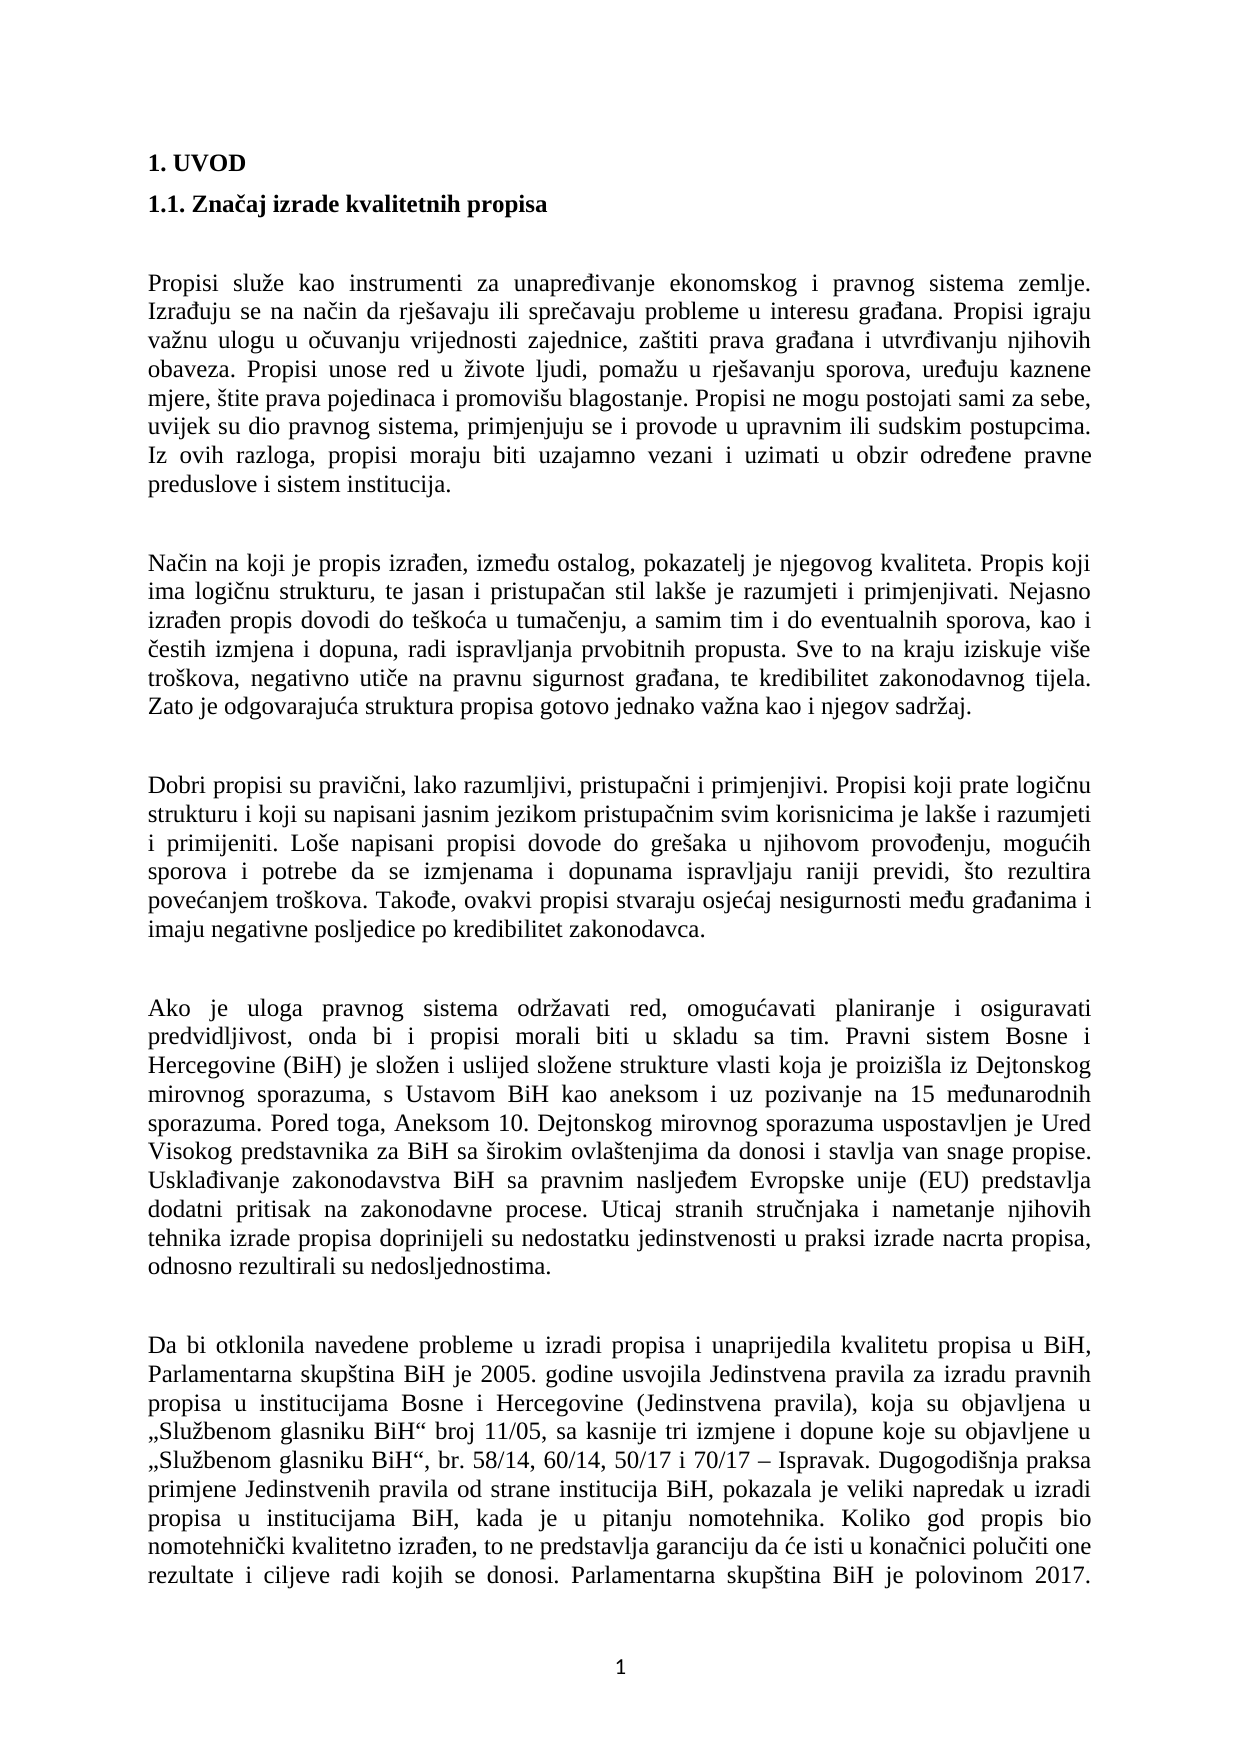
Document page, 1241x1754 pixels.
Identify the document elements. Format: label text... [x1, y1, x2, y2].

subtitle 1. UVOD [148, 148, 1092, 176]
text Ako je uloga pravnog sistema održavati red, omogućavati planiranje i osiguravati predvidljivost, onda bi i propisi morali biti u skladu sa tim. Pravni sistem Bosne i Hercegovine (BiH) je složen i uslijed složene strukture vlasti koja je proizišla iz Dejtonskog mirovnog sporazuma, s Ustavom BiH kao aneksom i uz pozivanje na 15 međunarodnih sporazuma. Pored toga, Aneksom 10. Dejtonskog mirovnog sporazuma uspostavljen je Ured Visokog predstavnika za BiH sa širokim ovlaštenjima da donosi i stavlja van snage propise. Usklađivanje zakonodavstva BiH sa pravnim nasljeđem Evropske unije (EU) predstavlja dodatni pritisak na zakonodavne procese. Uticaj stranih stručnjaka i nametanje njihovih tehnika izrade propisa doprinijeli su nedostatku jedinstvenosti u praksi izrade nacrta propisa, odnosno rezultirali su nedosljednostima. [148, 993, 1092, 1280]
text Dobri propisi su pravični, lako razumljivi, pristupačni i primjenjivi. Propisi koji prate logičnu strukturu i koji su napisani jasnim jezikom pristupačnim svim korisnicima je lakše i razumjeti i primijeniti. Loše napisani propisi dovode do grešaka u njihovom provođenju, mogućih sporova i potrebe da se izmjenama i dopunama ispravljaju raniji previdi, što rezultira povećanjem troškova. Takođe, ovakvi propisi stvaraju osjećaj nesigurnosti među građanima i imaju negativne posljedice po kredibilitet zakonodavca. [148, 770, 1092, 943]
subtitle 1.1. Značaj izrade kvalitetnih propisa [148, 189, 1092, 218]
text Propisi služe kao instrumenti za unapređivanje ekonomskog i pravnog sistema zemlje. Izrađuju se na način da rješavaju ili sprečavaju probleme u interesu građana. Propisi igraju važnu ulogu u očuvanju vrijednosti zajednice, zaštiti prava građana i utvrđivanju njihovih obaveza. Propisi unose red u živote ljudi, pomažu u rješavanju sporova, uređuju kaznene mjere, štite prava pojedinaca i promovišu blagostanje. Propisi ne mogu postojati sami za sebe, uvijek su dio pravnog sistema, primjenjuju se i provode u upravnim ili sudskim postupcima. Iz ovih razloga, propisi moraju biti uzajamno vezani i uzimati u obzir određene pravne preduslove i sistem institucija. [148, 268, 1092, 498]
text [148, 1330, 1092, 1589]
text Način na koji je propis izrađen, između ostalog, pokazatelj je njegovog kvaliteta. Propis koji ima logičnu strukturu, te jasan i pristupačan stil lakše je razumjeti i primjenjivati. Nejasno izrađen propis dovodi do teškoća u tumačenju, a samim tim i do eventualnih sporova, kao i čestih izmjena i dopuna, radi ispravljanja prvobitnih propusta. Sve to na kraju iziskuje više troškova, negativno utiče na pravnu sigurnost građana, te kredibilitet zakonodavnog tijela. Zato je odgovarajuća struktura propisa gotovo jednako važna kao i njegov sadržaj. [148, 548, 1092, 720]
